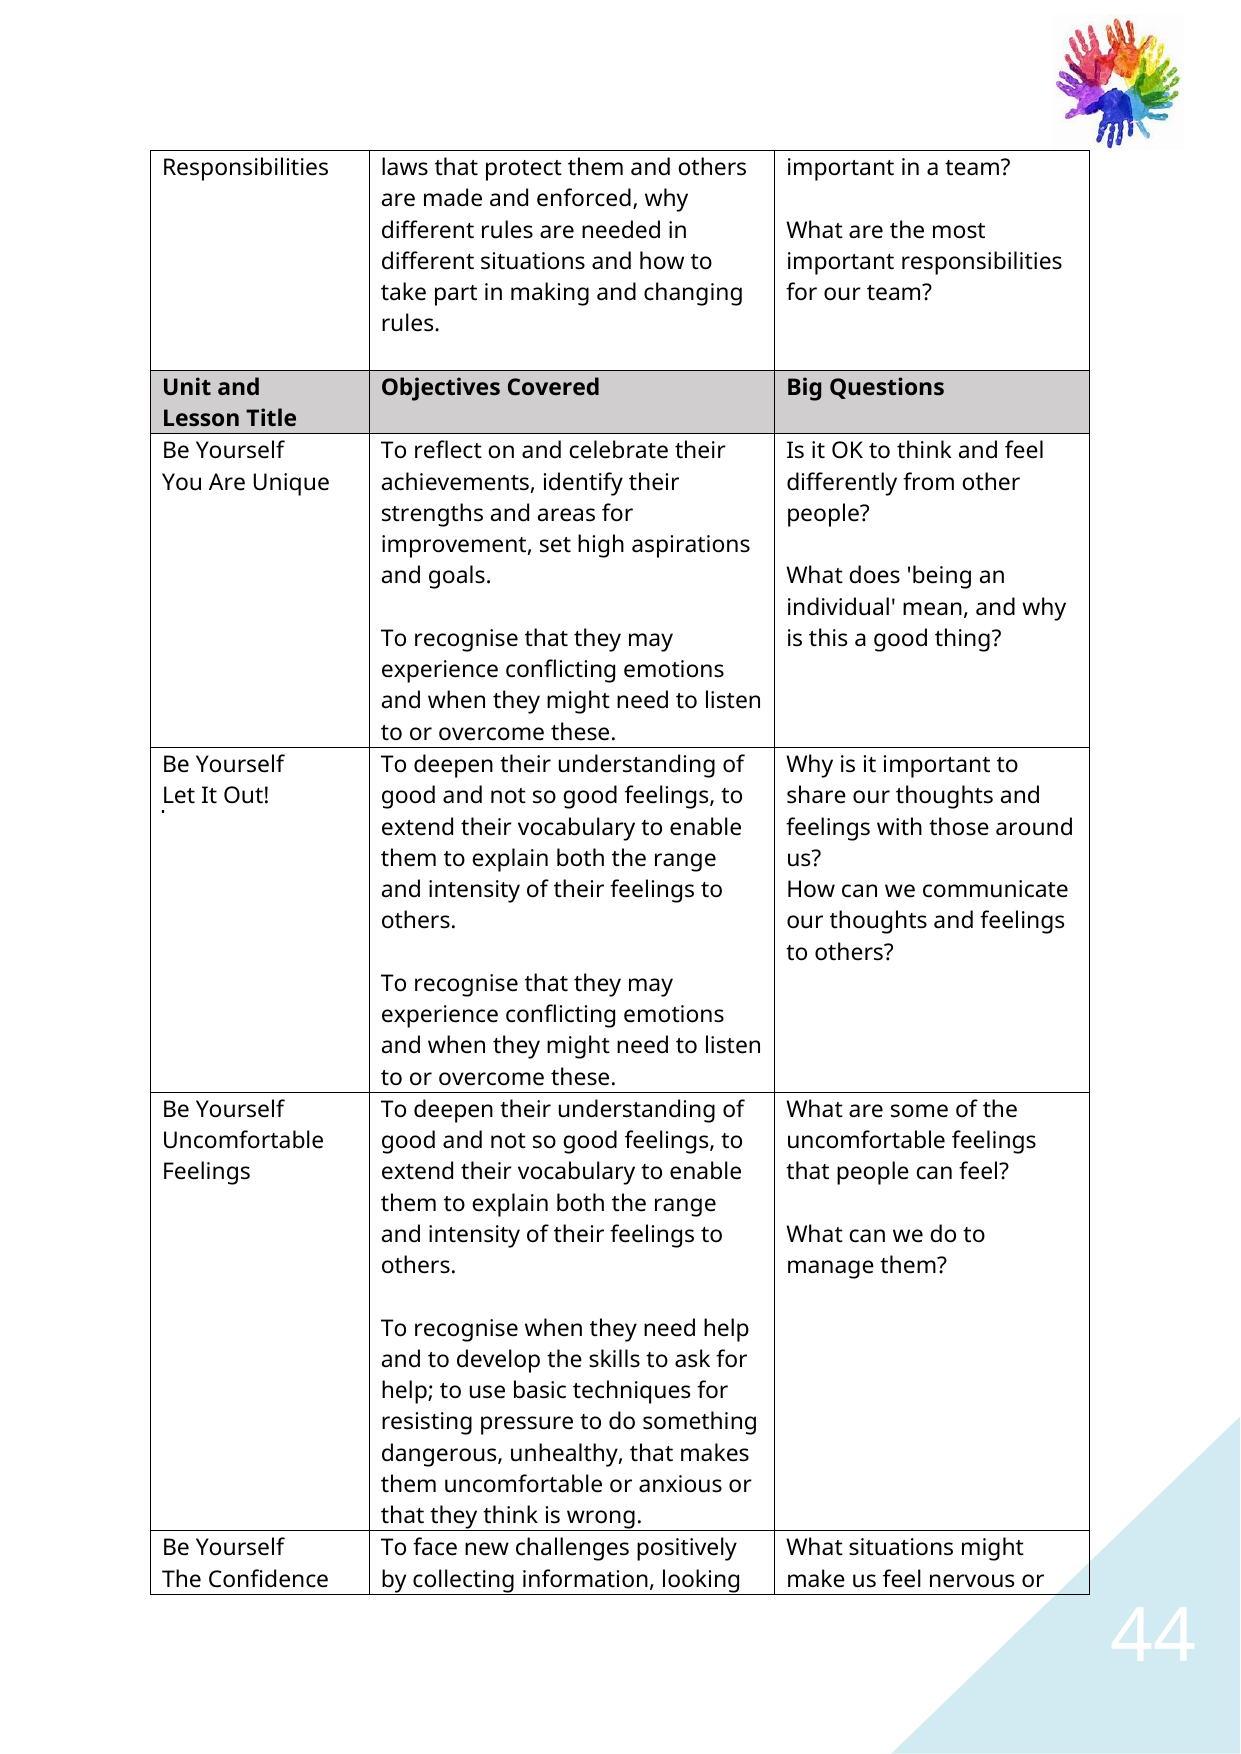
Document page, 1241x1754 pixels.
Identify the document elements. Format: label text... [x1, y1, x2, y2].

table_cell Be Yourself You Are Unique [151, 434, 369, 747]
table_cell What are some of the uncomfortable feelings that people can feel? What can we do to manage them? [775, 1093, 1089, 1530]
table_cell TEAM - Shared Responsibilities [151, 151, 369, 370]
table_cell To deepen their understanding of good and not so good feelings, to extend their vocabulary to enable them to explain both the range and intensity of their feelings to others. To recognise when they need help and to develop the skills to ask for help; to use basic techniques for resisting pressure to do something dangerous, unhealthy, that makes them uncomfortable or anxious or that they think is wrong. [370, 1093, 774, 1530]
table_cell What situations might make us feel nervous or shy? How can we feel and act more confident in these situations? [775, 1531, 1089, 1594]
table_cell Be Yourself Let It Out! [151, 748, 369, 1092]
picture [1052, 14, 1185, 150]
table_cell Is it OK to think and feel differently from other people? What does 'being an individual' mean, and why is this a good thing? [775, 434, 1089, 747]
table_cell To deepen their understanding of good and not so good feelings, to extend their vocabulary to enable them to explain both the range and intensity of their feelings to others. To recognise that they may experience conflicting emotions and when they might need to listen to or overcome these. [370, 748, 774, 1092]
table_cell Unit and Lesson Title [151, 371, 369, 433]
table_cell To reflect on and celebrate their achievements, identify their strengths and areas for improvement, set high aspirations and goals. To recognise that they may experience conflicting emotions and when they might need to listen to or overcome these. [370, 434, 774, 747]
table_cell Why are responsibilities important in a team? What are the most important responsibilities for our team? [775, 151, 1089, 370]
table_cell Why is it important to share our thoughts and feelings with those around us? How can we communicate our thoughts and feelings to others? [775, 748, 1089, 1092]
table_cell Objectives Covered [370, 371, 774, 433]
table_cell Be Yourself Uncomfortable Feelings [151, 1093, 369, 1530]
table_cell Big Questions [775, 371, 1089, 433]
table_cell Be Yourself The Confidence Trick [151, 1531, 369, 1594]
